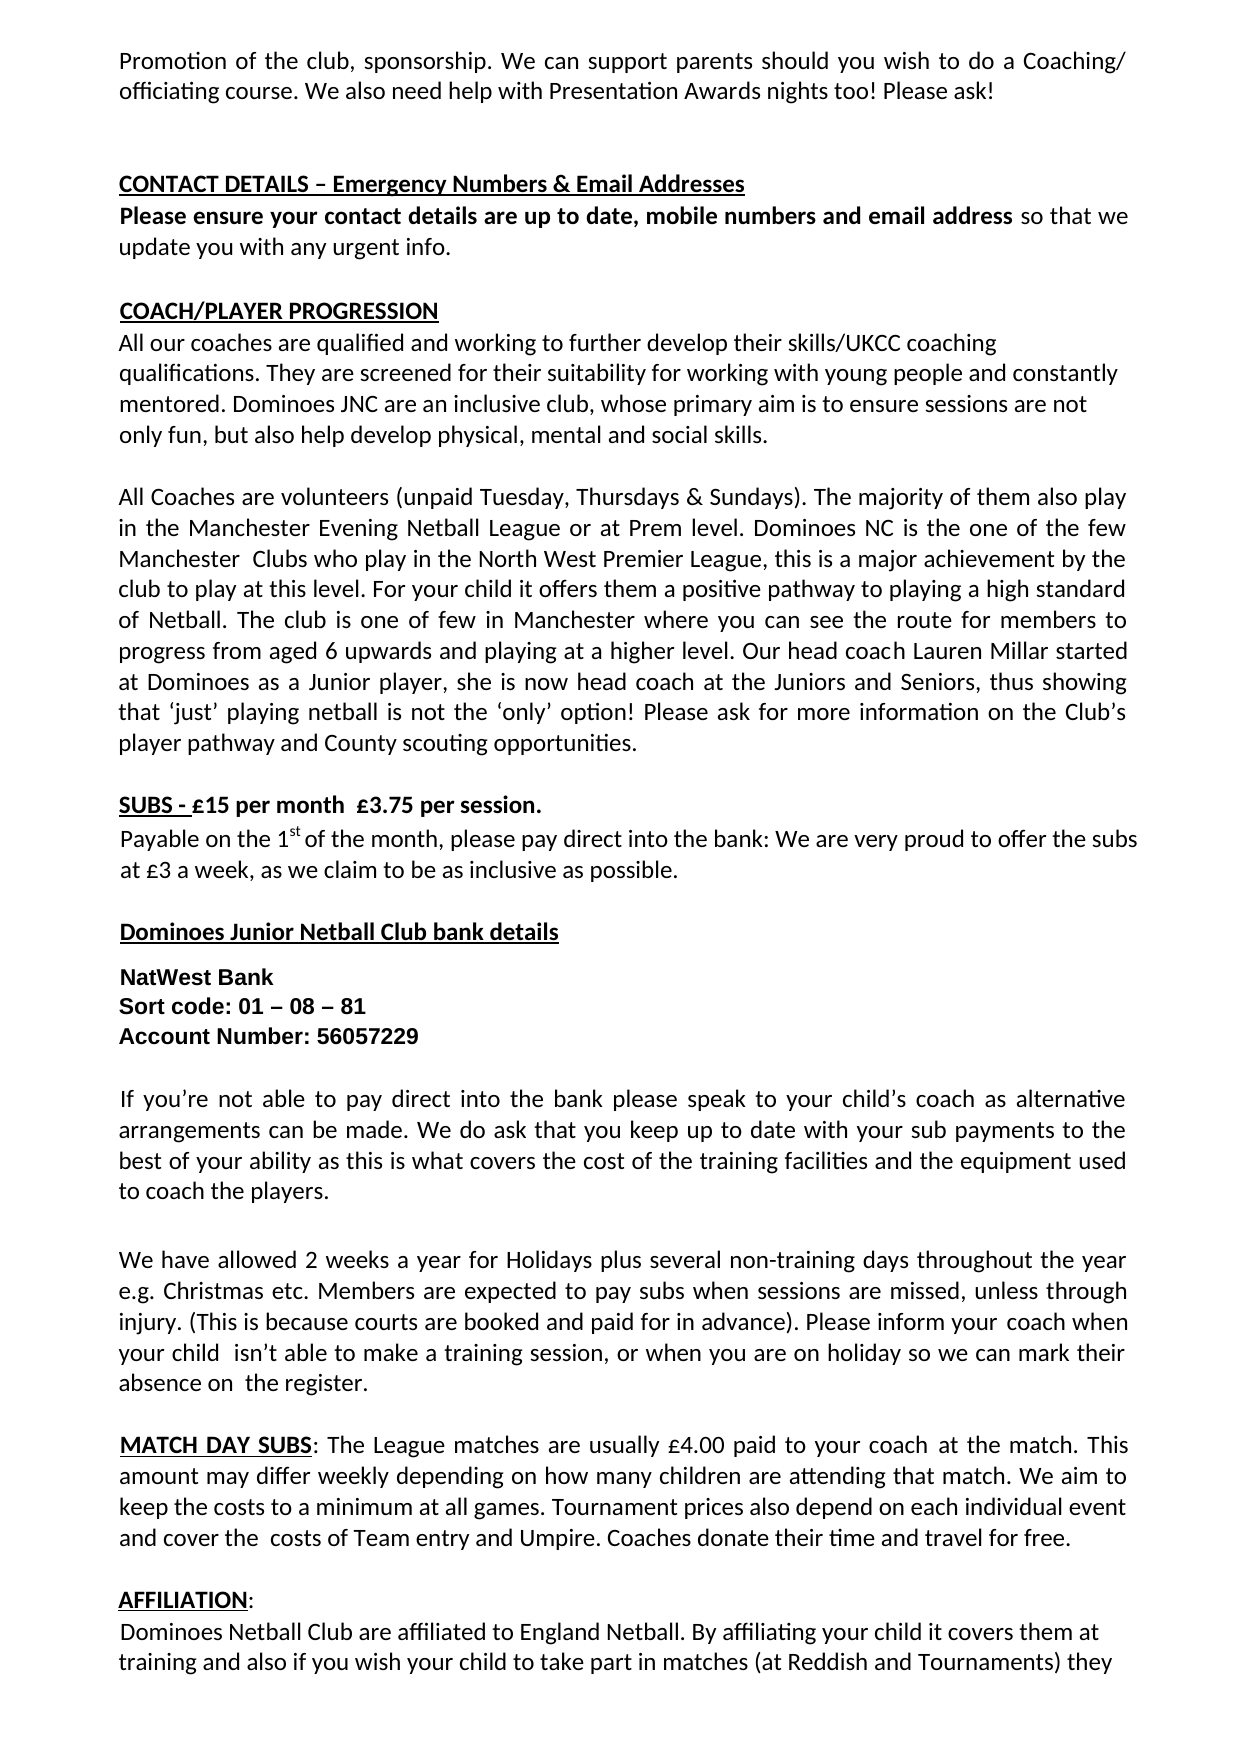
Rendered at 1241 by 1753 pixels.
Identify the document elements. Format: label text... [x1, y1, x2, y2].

text COACH/PLAYER PROGRESSION [118, 295, 1128, 325]
text SUBS - £15 per month £3.75 per session. [119, 789, 1158, 820]
text Account Number: 56057229 [118, 1023, 1158, 1049]
text All Coaches are volunteers (unpaid Tuesday, Thursdays & Sundays). The majority of them also play in the Manchester Evening Netball League or at Prem level. Dominoes NC is the one of the few Manchester Clubs who play in the North West Premier League, this is a major achievement by the club to play at this level. For your child it offers them a positive pathway to playing a high standard of Netball. The club is one of few in Manchester where you can see the route for members to progress from aged 6 upwards and playing at a higher level. Our head coach Lauren Millar started at Dominoes as a Junior player, she is now head coach at the Juniors and Seniors, thus showing that ‘just’ playing netball is not the ‘only’ option! Please ask for more information on the Club’s player pathway and County scouting opportunities. [118, 481, 1129, 758]
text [118, 1616, 1128, 1677]
text MATCH DAY SUBS: The League matches are usually £4.00 paid to your coach at the match. This amount may differ weekly depending on how many children are attending that match. We aim to keep the costs to a minimum at all games. Tournament prices also depend on each individual event and cover the costs of Team entry and Umpire. Coaches donate their time and travel for free. [119, 1429, 1128, 1552]
text We have allowed 2 weeks a year for Holidays plus several non-training days throughout the year e.g. Christmas etc. Members are expected to pay subs when sessions are missed, unless through injury. (This is because courts are booked and paid for in advance). Please inform your coach when your child isn’t able to make a training session, or when you are on holiday so we can mark their absence on the register. [118, 1244, 1129, 1398]
text Payable on the 1st of the month, please pay direct into the bank: We are very proud to offer the subs at £3 a week, as we claim to be as inclusive as possible. [120, 821, 1158, 884]
text Dominoes Junior Netball Club bank details [119, 916, 1158, 947]
text Please ensure your contact details are up to date, mobile numbers and email address so that we update you with any urgent info. [118, 200, 1128, 261]
text CONTACT DETAILS – Emergency Numbers & Email Addresses [119, 168, 1158, 199]
text If you’re not able to pay direct into the bank please speak to your child’s coach as alternative arrangements can be made. We do ask that you keep up to date with your sub payments to the best of your ability as this is what covers the cost of the training facilities and the equipment used to coach the players. [118, 1083, 1128, 1206]
text All our coaches are qualified and working to further develop their skills/UKCC coaching qualifications. They are screened for their suitability for working with young people and constantly mentored. Dominoes JNC are an inclusive club, whose primary aim is to ensure sessions are not only fun, but also help develop physical, mental and social skills. [118, 327, 1128, 449]
text Sort code: 01 – 08 – 81 [119, 993, 1158, 1019]
text AFFILIATION: [118, 1584, 1158, 1614]
text NatWest Bank [119, 963, 1158, 990]
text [119, 45, 1128, 106]
